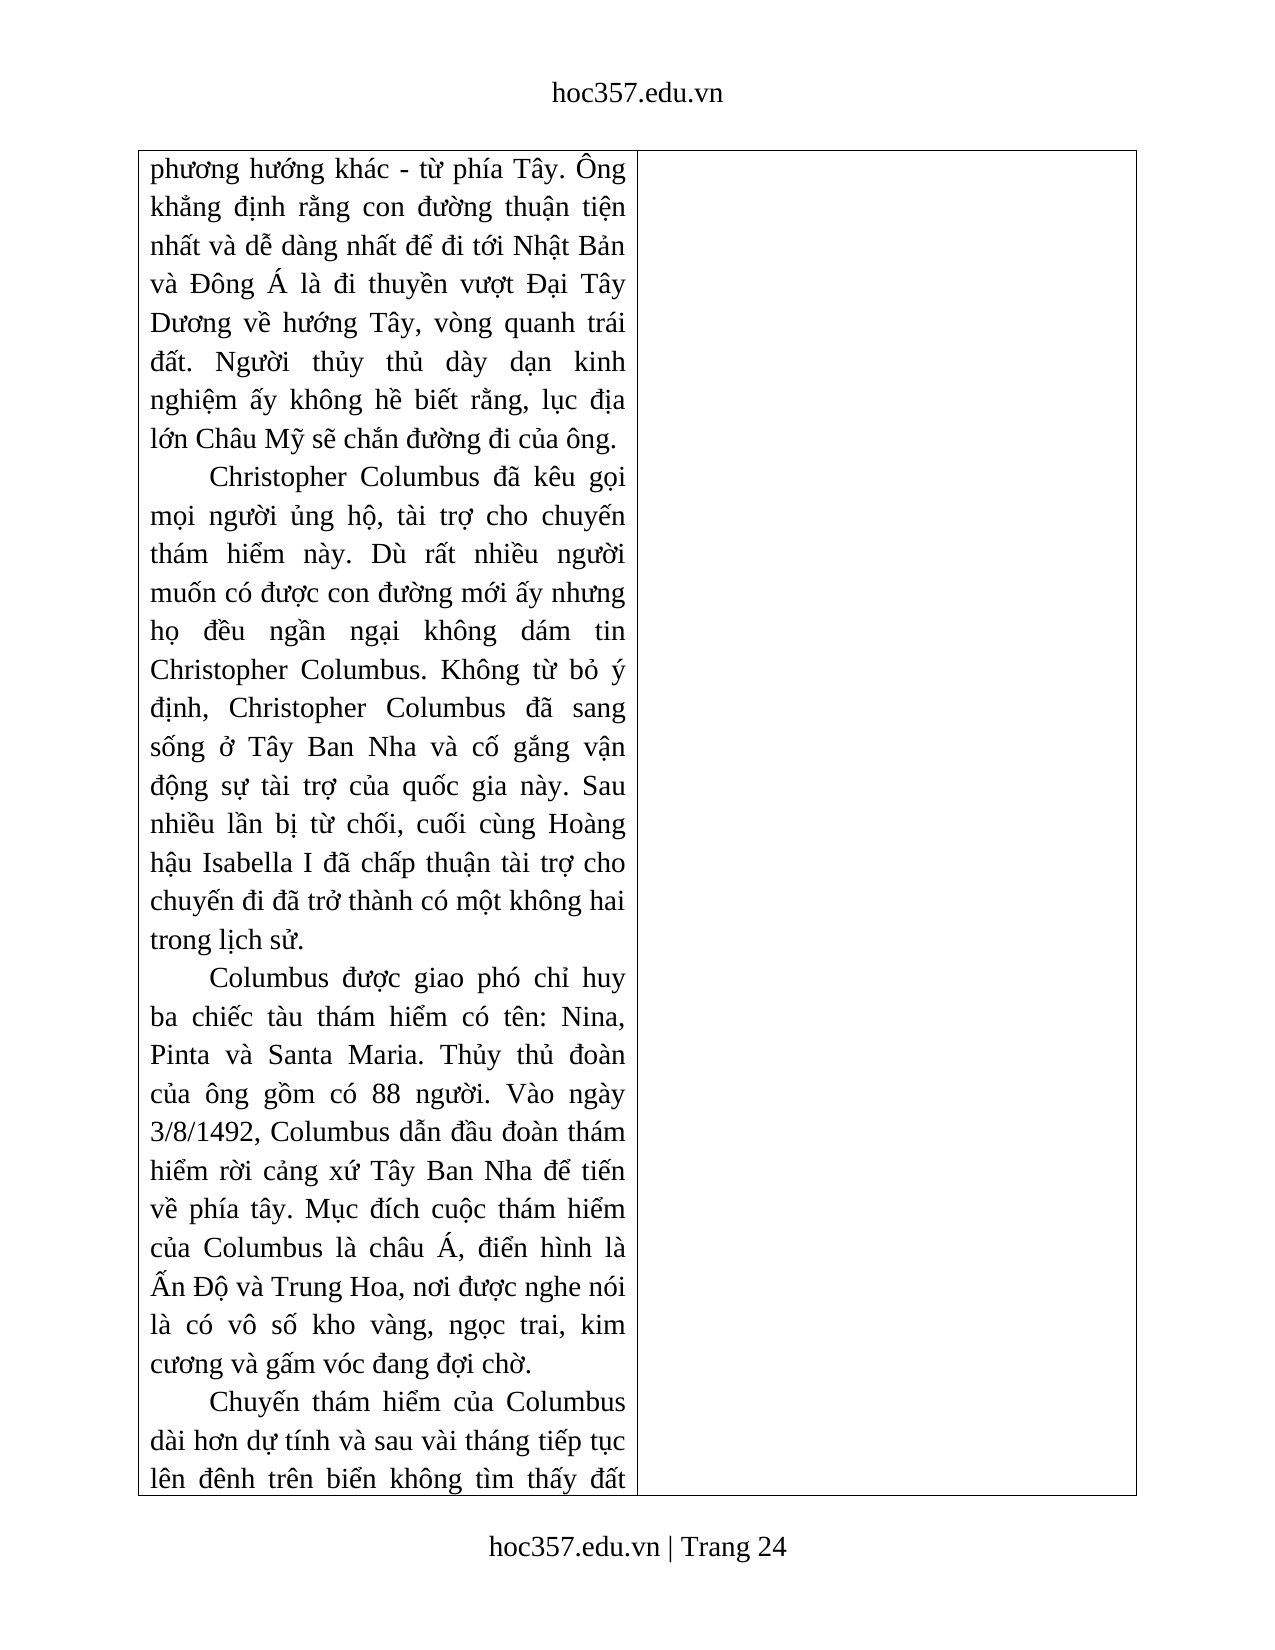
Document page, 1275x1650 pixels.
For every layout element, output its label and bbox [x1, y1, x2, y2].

table_cell [139, 151, 637, 1495]
table_cell [638, 151, 1136, 1495]
